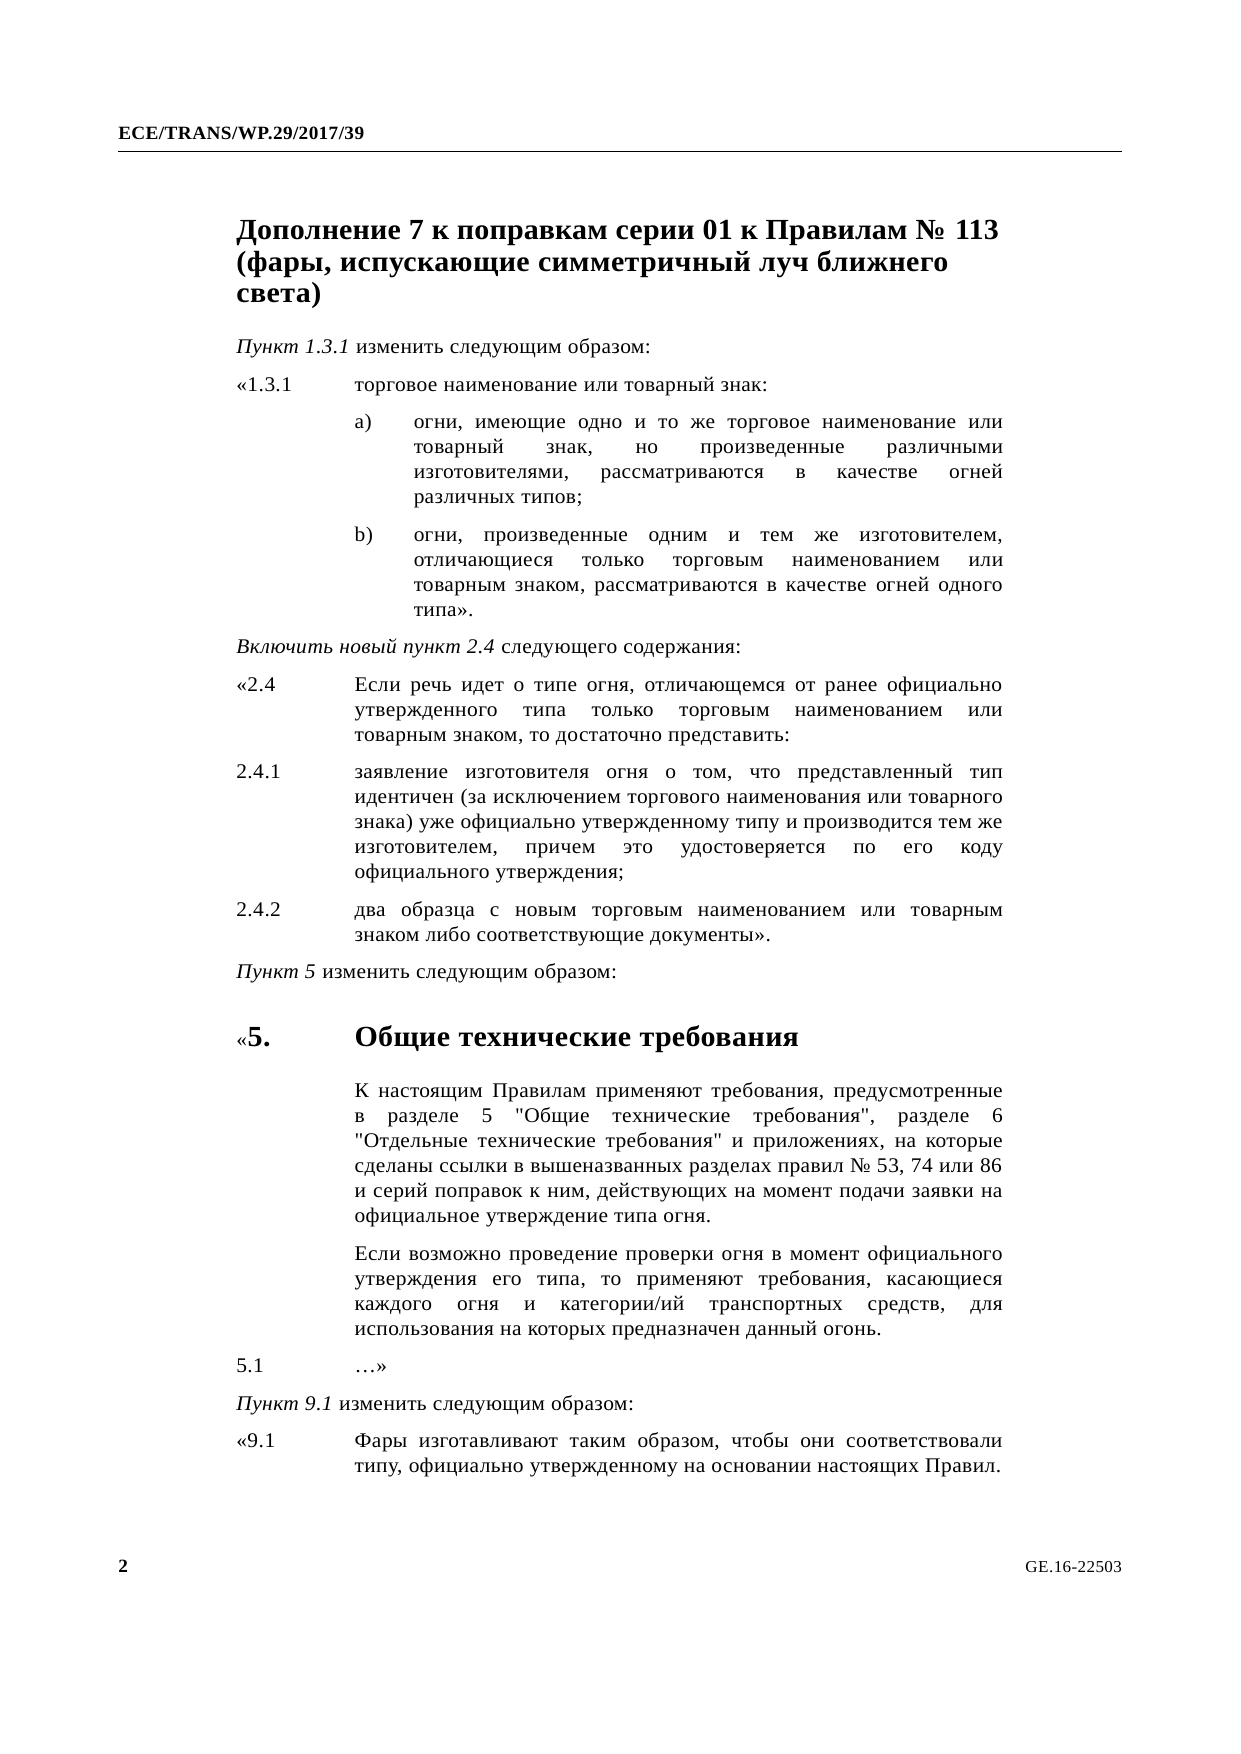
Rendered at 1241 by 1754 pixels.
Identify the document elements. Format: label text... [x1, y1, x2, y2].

text «1.3.1 торговое наименование или товарный знак: [236, 371, 1004, 396]
text Пункт 1.3.1 изменить следующим образом: [236, 333, 1004, 358]
text «5. Общие технические требования [118, 1021, 1004, 1052]
text Дополнение 7 к поправкам серии 01 к Правилам № 113 (фары, испускающие симметричный луч ближнего света) [118, 215, 1004, 308]
text «9.1 Фары изготавливают таким образом, чтобы они соответствовали типу, официально утвержденному на основании настоящих Правил. [236, 1427, 1004, 1477]
text 2.4.1 заявление изготовителя огня о том, что представленный тип идентичен (за исключением торгового наименования или товарного знака) уже официально утвержденному типу и производится тем же изготовителем, причем это удостоверяется по его коду официального утверждения; [236, 758, 1004, 883]
text 2.4.2 два образца с новым торговым наименованием или товарным знаком либо соответствующие документы». [236, 896, 1004, 946]
text 5.1 …» [236, 1352, 1004, 1377]
text Пункт 9.1 изменить следующим образом: [236, 1390, 1004, 1415]
text К настоящим Правилам применяют требования, предусмотренные в разделе 5 "Общие технические требования", разделе 6 "Отдельные технические требования" и приложениях, на которые сделаны ссылки в вышеназванных разделах правил № 53, 74 или 86 и серий поправок к ним, действующих на момент подачи заявки на официальное утверждение типа огня. [236, 1077, 1004, 1227]
text a) огни, имеющие одно и то же торговое наименование или товарный знак, но произведенные различными изготовителями, рассматриваются в качестве огней различных типов; [236, 408, 1004, 508]
text Если возможно проведение проверки огня в момент официального утверждения его типа, то применяют требования, касающиеся каждого огня и категории/ий транспортных средств, для использования на которых предназначен данный огонь. [236, 1240, 1004, 1340]
text b) огни, произведенные одним и тем же изготовителем, отличающиеся только торговым наименованием или товарным знаком, рассматриваются в качестве огней одного типа». [236, 521, 1004, 621]
text «2.4 Если речь идет о типе огня, отличающемся от ранее официально утвержденного типа только торговым наименованием или товарным знаком, то достаточно представить: [236, 671, 1004, 746]
text Пункт 5 изменить следующим образом: [236, 958, 1004, 983]
text Включить новый пункт 2.4 следующего содержания: [236, 633, 1004, 658]
